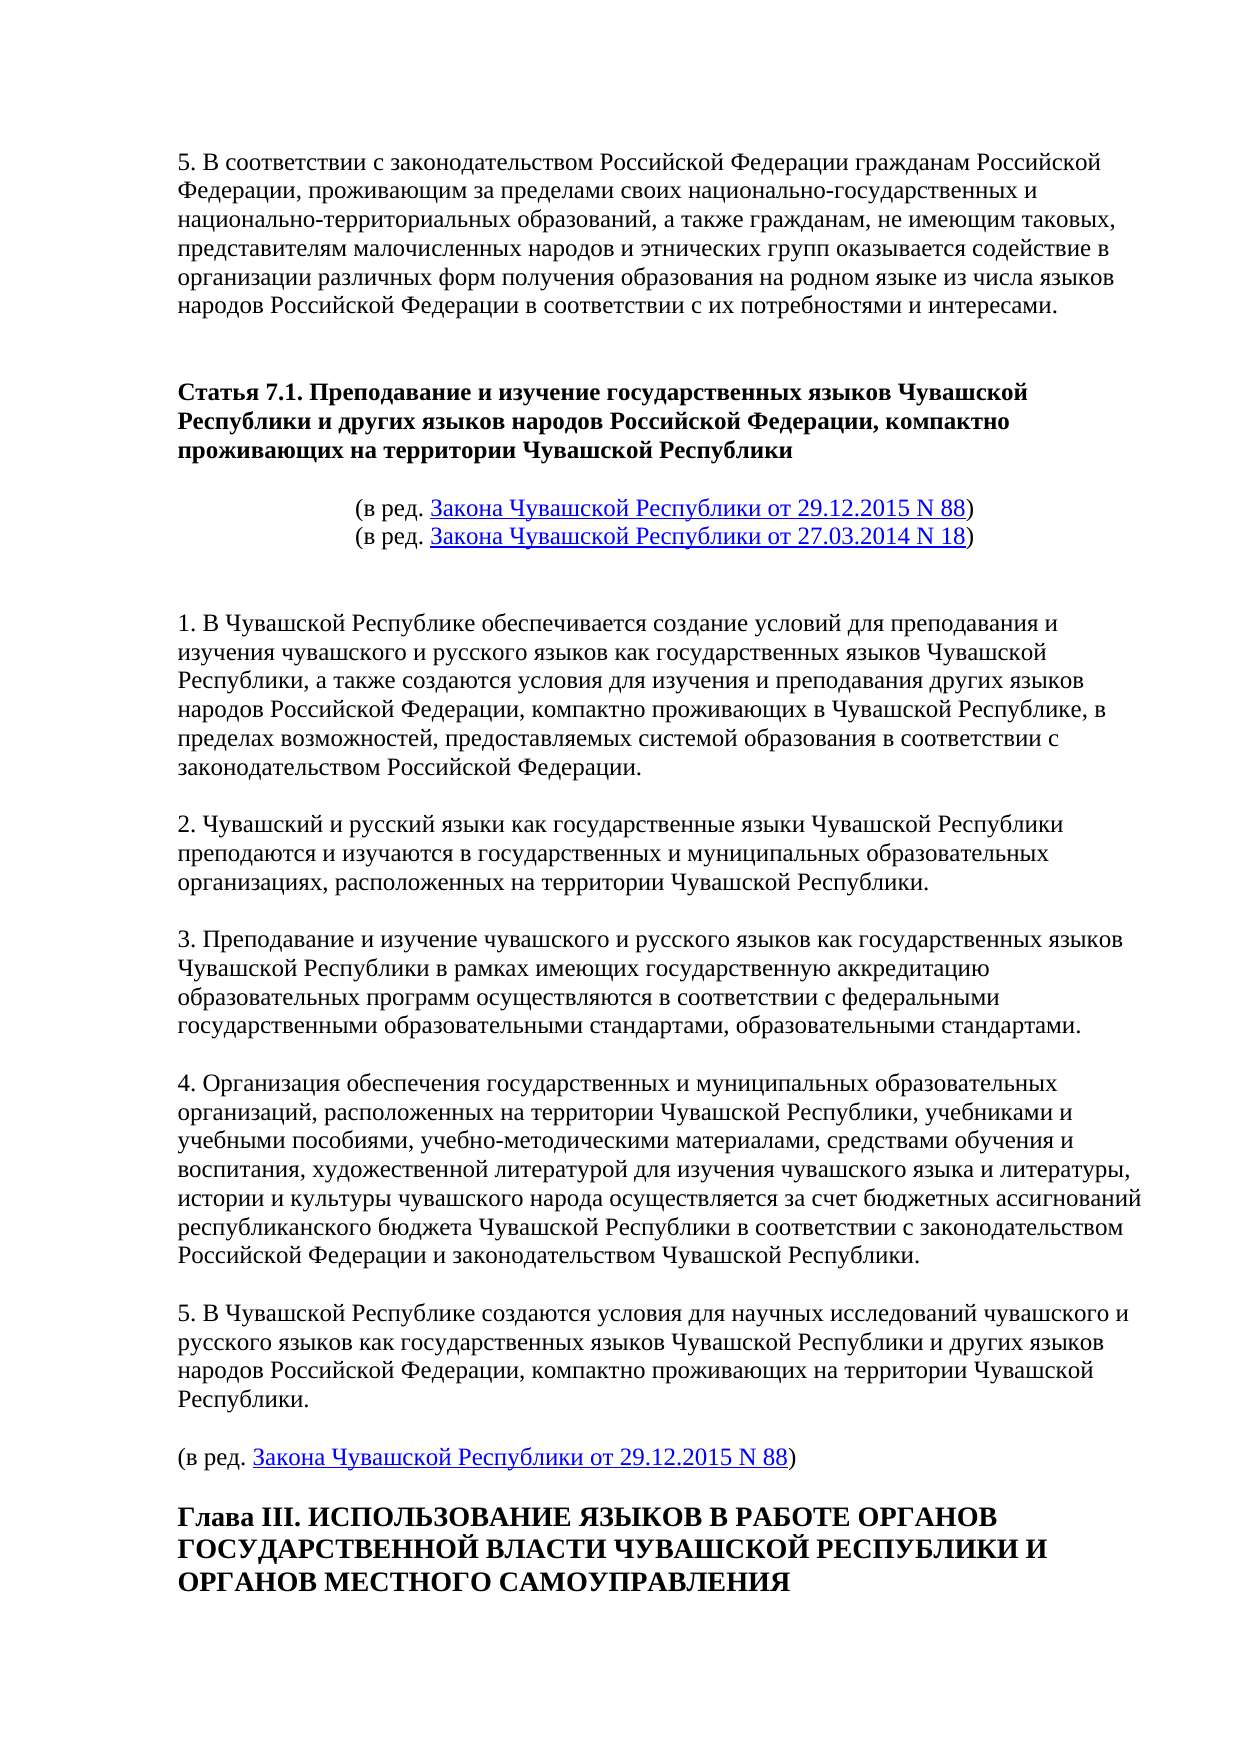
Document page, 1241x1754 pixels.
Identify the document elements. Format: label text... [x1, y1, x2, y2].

subtitle Глава III. ИСПОЛЬЗОВАНИЕ ЯЗЫКОВ В РАБОТЕ ОРГАНОВ ГОСУДАРСТВЕННОЙ ВЛАСТИ ЧУВАШСКОЙ РЕСПУБЛИКИ И ОРГАНОВ МЕСТНОГО САМОУПРАВЛЕНИЯ [177, 1500, 1152, 1597]
text 1. В Чувашской Республике обеспечивается создание условий для преподавания и изучения чувашского и русского языков как государственных языков Чувашской Республики, а также создаются условия для изучения и преподавания других языков народов Российской Федерации, компактно проживающих в Чувашской Республике, в пределах возможностей, предоставляемых системой образования в соответствии с законодательством Российской Федерации. 2. Чувашский и русский языки как государственные языки Чувашской Республики преподаются и изучаются в государственных и муниципальных образовательных организациях, расположенных на территории Чувашской Республики. 3. Преподавание и изучение чувашского и русского языков как государственных языков Чувашской Республики в рамках имеющих государственную аккредитацию образовательных программ осуществляются в соответствии с федеральными государственными образовательными стандартами, образовательными стандартами. 4. Организация обеспечения государственных и муниципальных образовательных организаций, расположенных на территории Чувашской Республики, учебниками и учебными пособиями, учебно-методическими материалами, средствами обучения и воспитания, художественной литературой для изучения чувашского языка и литературы, истории и культуры чувашского народа осуществляется за счет бюджетных ассигнований республиканского бюджета Чувашской Республики в соответствии с законодательством Российской Федерации и законодательством Чувашской Республики. 5. В Чувашской Республике создаются условия для научных исследований чувашского и русского языков как государственных языков Чувашской Республики и других языков народов Российской Федерации, компактно проживающих на территории Чувашской Республики. (в ред. Закона Чувашской Республики от 29.12.2015 N 88) [177, 579, 1152, 1471]
text (в ред. Закона Чувашской Республики от 29.12.2015 N 88) (в ред. Закона Чувашской Республики от 27.03.2014 N 18) [177, 493, 1152, 550]
subtitle Статья 7.1. Преподавание и изучение государственных языков Чувашской Республики и других языков народов Российской Федерации, компактно проживающих на территории Чувашской Республики [177, 377, 1152, 463]
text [177, 118, 1152, 348]
